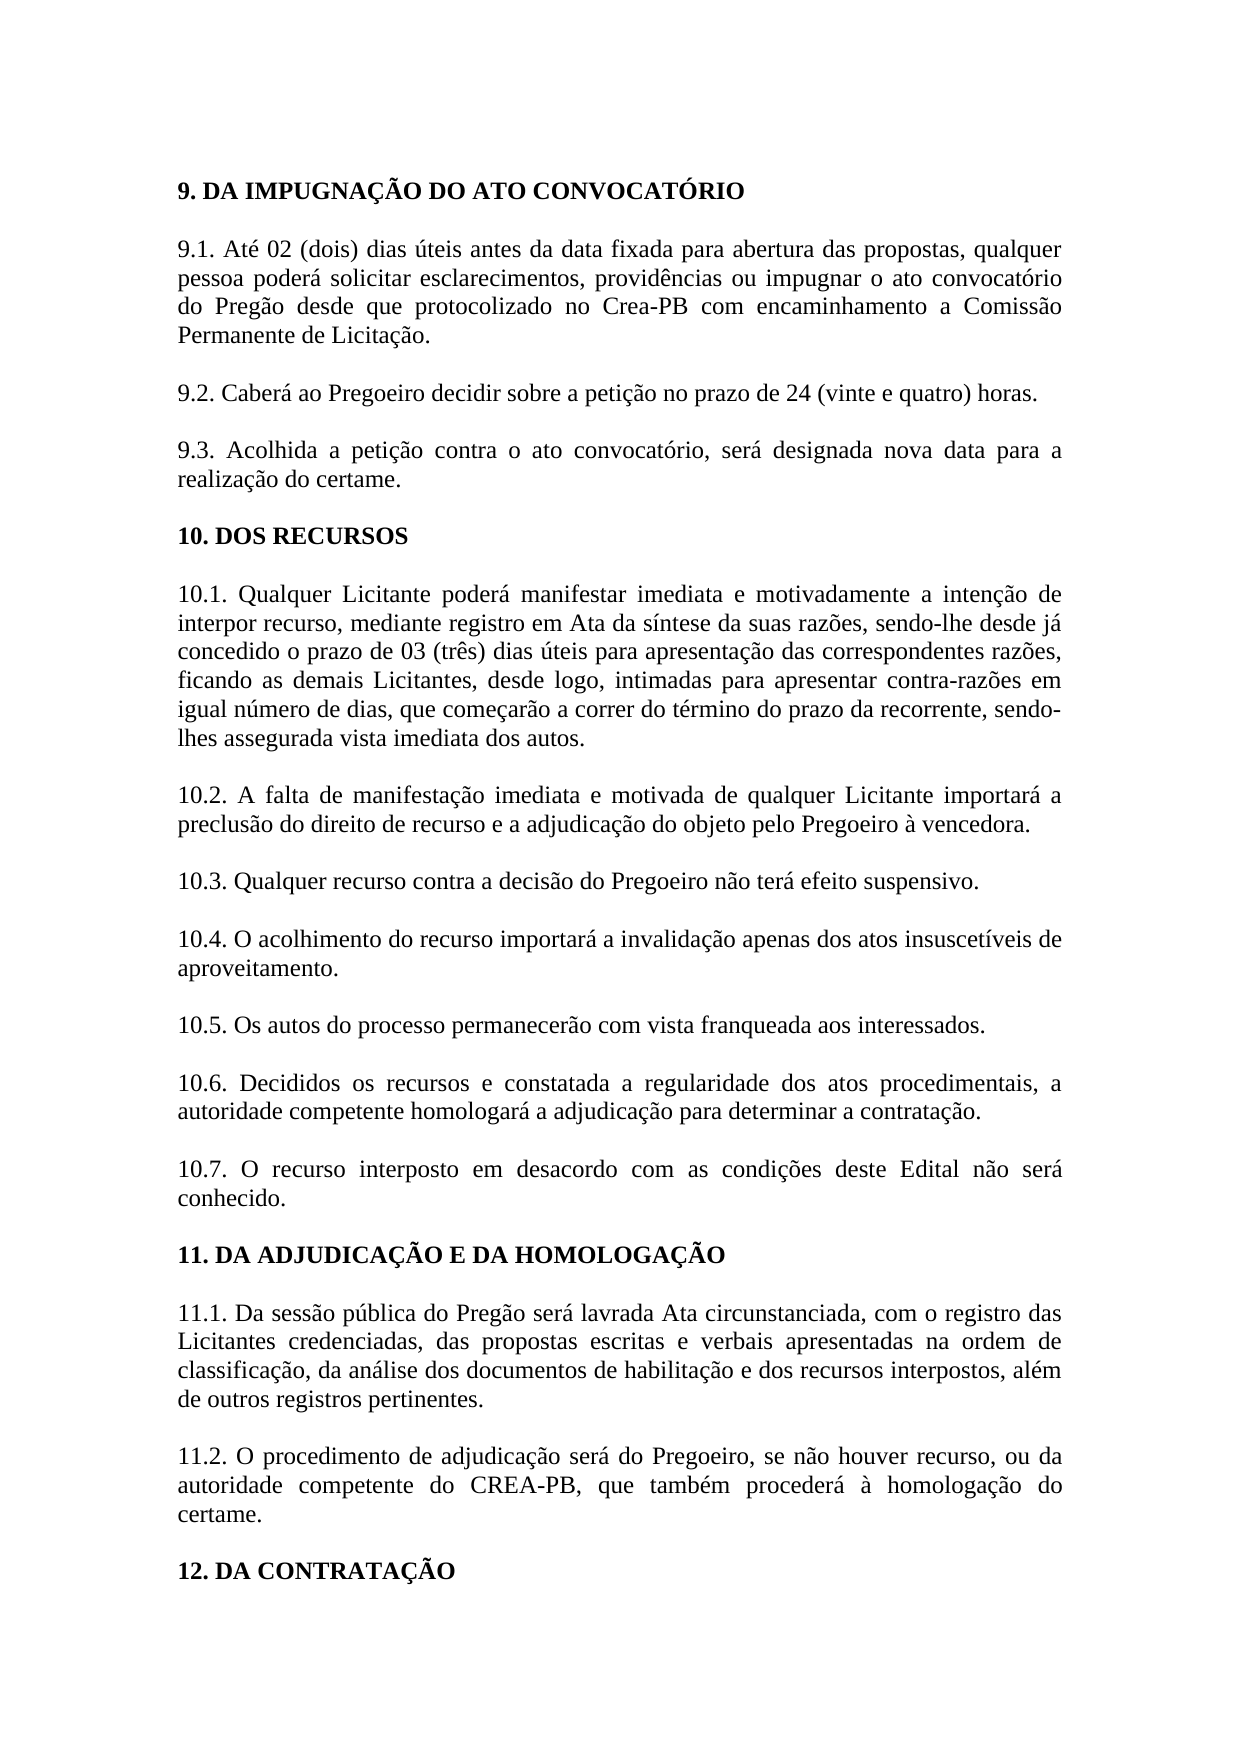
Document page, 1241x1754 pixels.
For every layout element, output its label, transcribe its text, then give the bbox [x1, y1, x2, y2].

text 10. DOS RECURSOS [177, 521, 1063, 550]
text 10.3. Qualquer recurso contra a decisão do Pregoeiro não terá efeito suspensivo. [177, 866, 1063, 895]
text 10.1. Qualquer Licitante poderá manifestar imediata e motivadamente a intenção de interpor recurso, mediante registro em Ata da síntese da suas razões, sendo-lhe desde já concedido o prazo de 03 (três) dias úteis para apresentação das correspondentes razões, ficando as demais Licitantes, desde logo, intimadas para apresentar contra-razões em igual número de dias, que começarão a correr do término do prazo da recorrente, sendo-lhes assegurada vista imediata dos autos. [177, 579, 1063, 751]
text 9.3. Acolhida a petição contra o ato convocatório, será designada nova data para a realização do certame. [177, 435, 1063, 493]
text 10.4. O acolhimento do recurso importará a invalidação apenas dos atos insuscetíveis de aproveitamento. [177, 924, 1063, 981]
text 12. DA CONTRATAÇÃO [177, 1556, 1063, 1585]
text 10.6. Decididos os recursos e constatada a regularidade dos atos procedimentais, a autoridade competente homologará a adjudicação para determinar a contratação. [177, 1068, 1063, 1125]
text 11. DA ADJUDICAÇÃO E DA HOMOLOGAÇÃO [177, 1240, 1063, 1269]
text 11.1. Da sessão pública do Pregão será lavrada Ata circunstanciada, com o registro das Licitantes credenciadas, das propostas escritas e verbais apresentadas na ordem de classificação, da análise dos documentos de habilitação e dos recursos interpostos, além de outros registros pertinentes. [177, 1298, 1063, 1413]
text 10.5. Os autos do processo permanecerão com vista franqueada aos interessados. [177, 1010, 1063, 1039]
text 10.2. A falta de manifestação imediata e motivada de qualquer Licitante importará a preclusão do direito de recurso e a adjudicação do objeto pelo Pregoeiro à vencedora. [177, 780, 1063, 838]
text 11.2. O procedimento de adjudicação será do Pregoeiro, se não houver recurso, ou da autoridade competente do CREA-PB, que também procederá à homologação do certame. [177, 1441, 1063, 1528]
text 10.7. O recurso interposto em desacordo com as condições deste Edital não será conhecido. [177, 1154, 1063, 1211]
text 9.2. Caberá ao Pregoeiro decidir sobre a petição no prazo de 24 (vinte e quatro) horas. [177, 378, 1063, 406]
text 9.1. Até 02 (dois) dias úteis antes da data fixada para abertura das propostas, qualquer pessoa poderá solicitar esclarecimentos, providências ou impugnar o ato convocatório do Pregão desde que protocolizado no Crea-PB com encaminhamento a Comissão Permanente de Licitação. [177, 234, 1063, 349]
text 9. DA IMPUGNAÇÃO DO ATO CONVOCATÓRIO [177, 176, 1063, 205]
